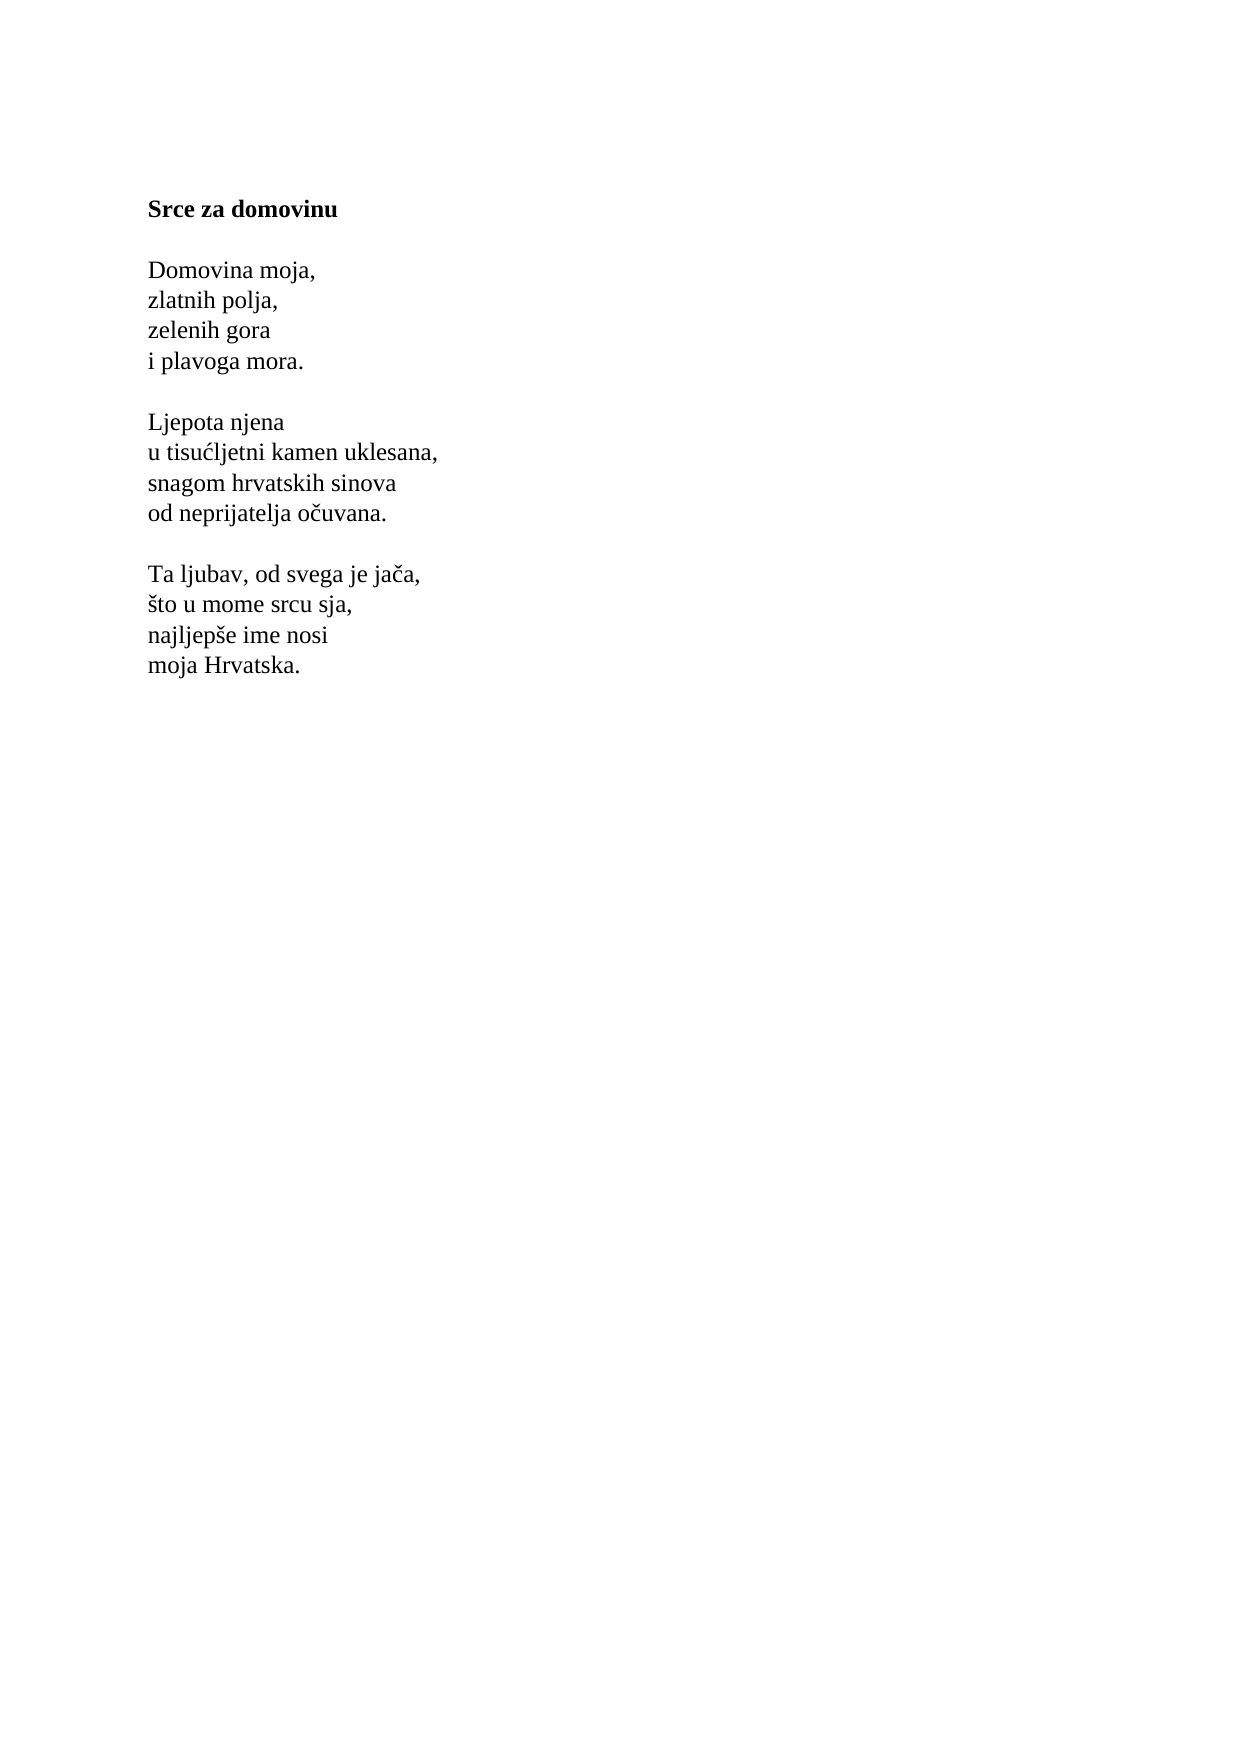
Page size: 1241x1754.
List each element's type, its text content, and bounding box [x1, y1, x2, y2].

text i plavoga mora. [148, 346, 1093, 375]
text zlatnih polja, [148, 285, 1093, 314]
text što u mome srcu sja, [148, 589, 1093, 618]
text snagom hrvatskih sinova [148, 468, 1093, 496]
text Domovina moja, [148, 255, 1093, 283]
text od neprijatelja očuvana. [148, 498, 1093, 527]
text Srce za domovinu [148, 194, 1093, 223]
text Ljepota njena [148, 407, 1093, 436]
text u tisućljetni kamen uklesana, [148, 437, 1093, 466]
text moja Hrvatska. [148, 650, 1093, 679]
text Ta ljubav, od svega je jača, [148, 559, 1093, 588]
text zelenih gora [148, 316, 1093, 344]
text najljepše ime nosi [148, 620, 1093, 648]
